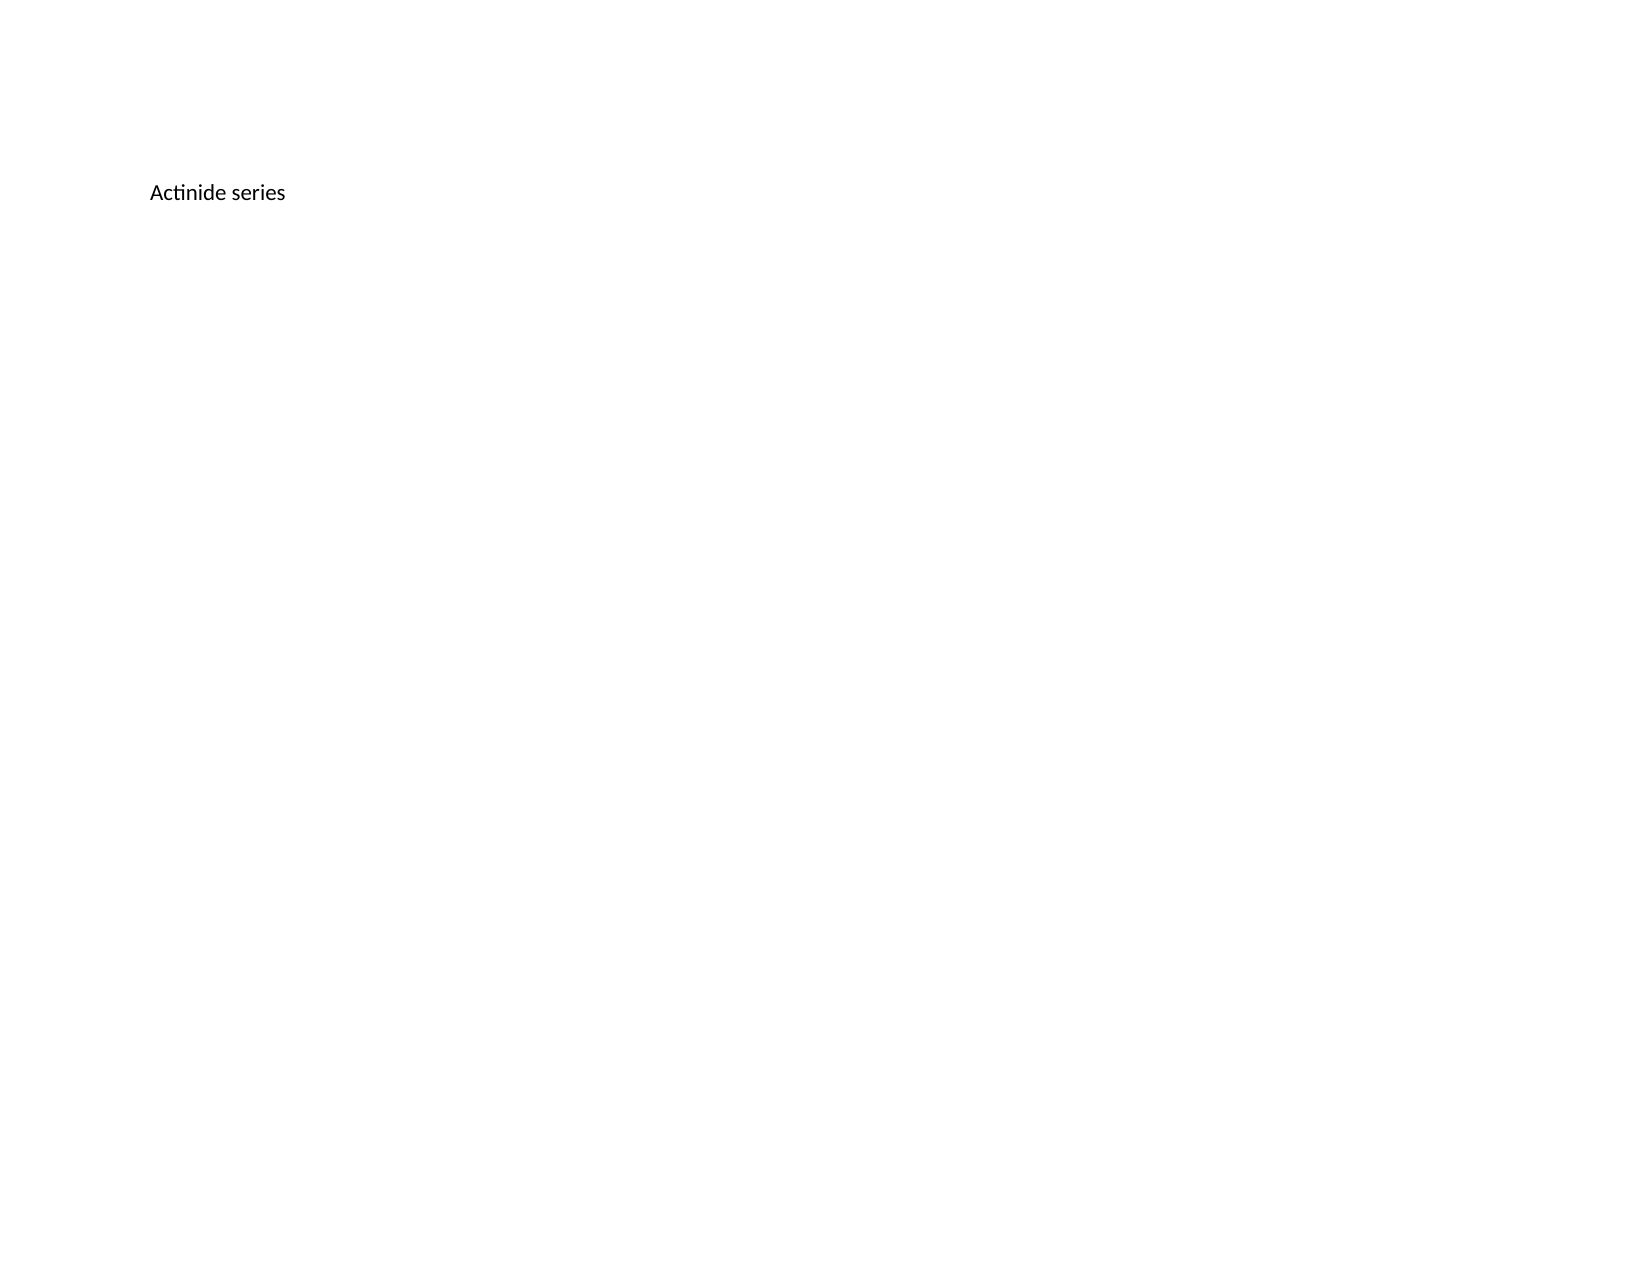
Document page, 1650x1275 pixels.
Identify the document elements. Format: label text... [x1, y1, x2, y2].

text Actinide series [150, 178, 1500, 206]
